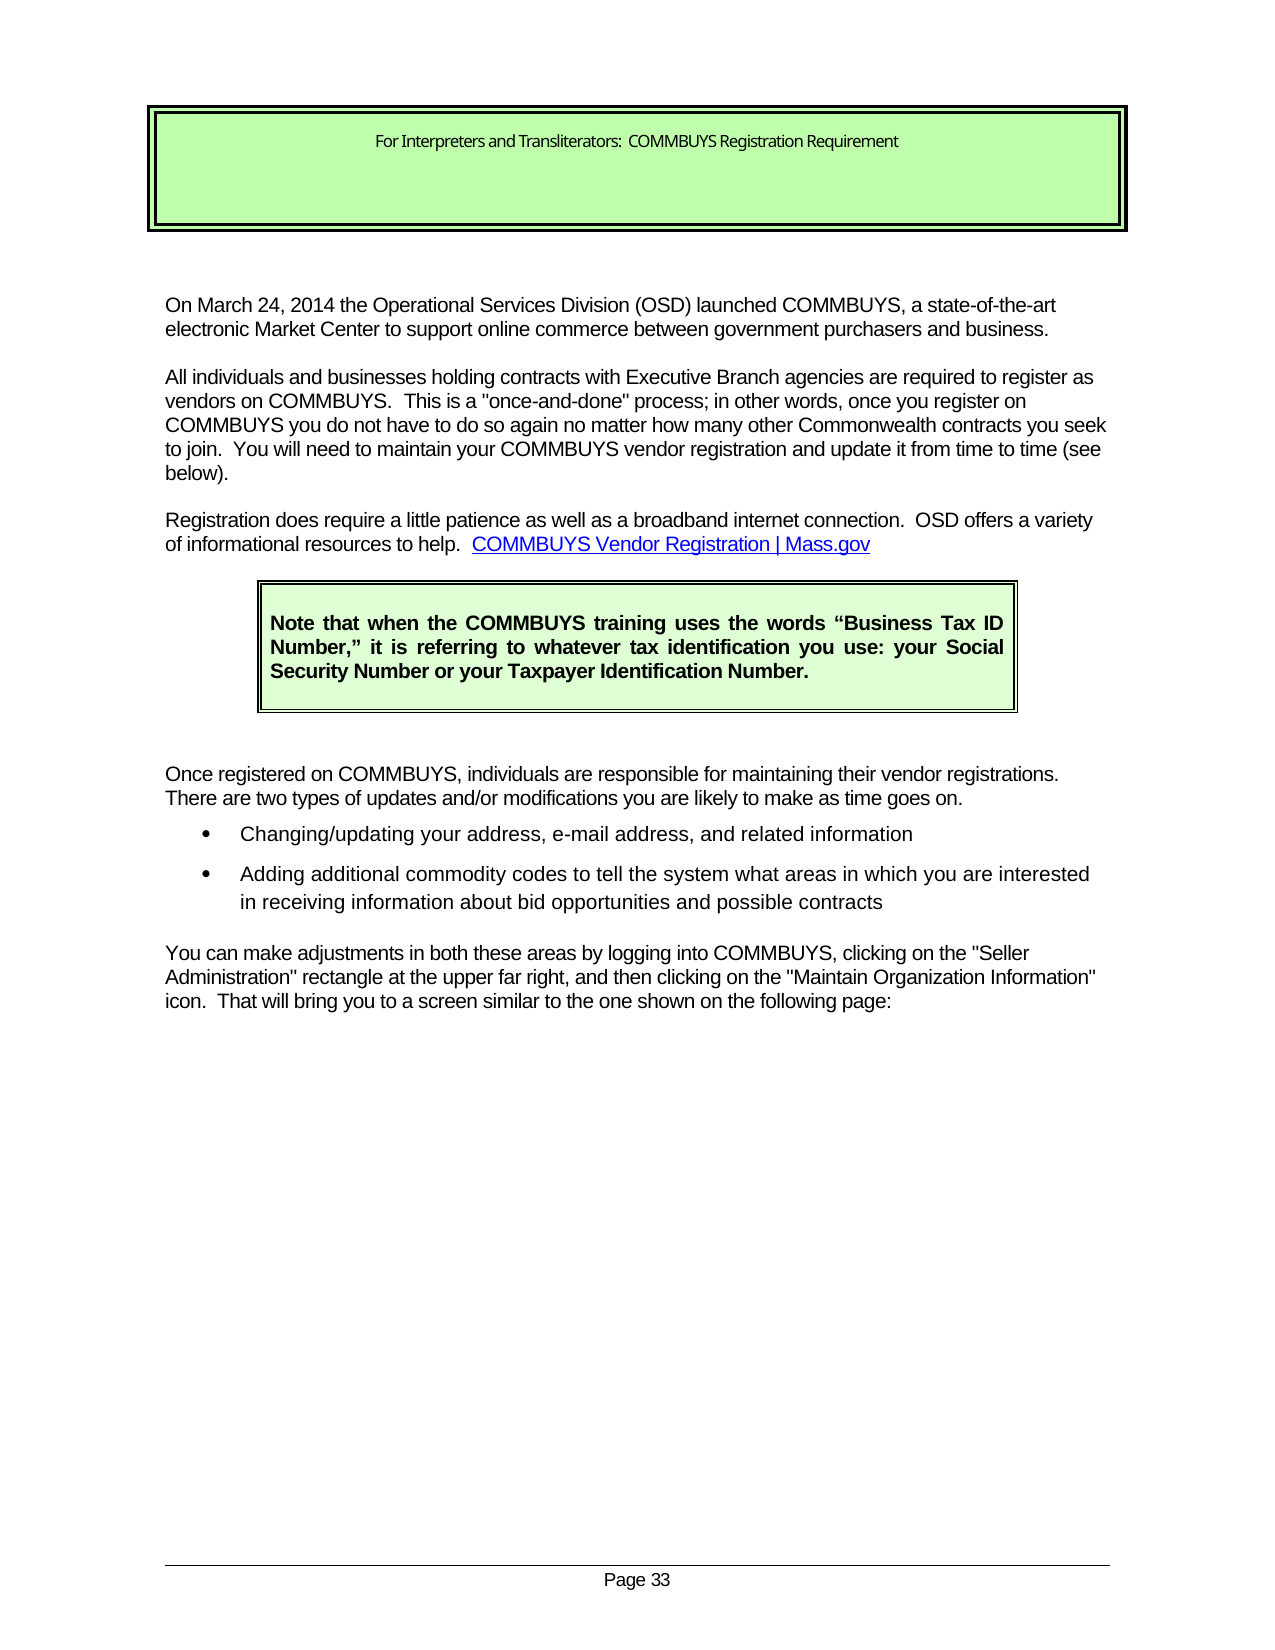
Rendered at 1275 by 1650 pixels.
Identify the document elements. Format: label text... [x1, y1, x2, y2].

text Note that when the COMMBUYS training uses the words “Business Tax ID Number,” it is referring to whatever tax identification you use: your Social Security Number or your Taxpayer Identification Number. [262, 604, 1013, 676]
list Adding additional commodity codes to tell the system what areas in which you are interested in receiving information about bid opportunities and possible contracts [202, 862, 1110, 913]
subtitle For Interpreters and Transliterators: COMMBUYS Registration Requirement [157, 117, 1118, 169]
text You can make adjustments in both these areas by logging into COMMBUYS, clicking on the "Seller Administration" rectangle at the upper far right, and then clicking on the "Maintain Organization Information" icon. That will bring you to a screen similar to the one shown on the following page: [165, 941, 1110, 1013]
list Changing/updating your address, e-mail address, and related information [202, 822, 1110, 846]
text On March 24, 2014 the Operational Services Division (OSD) launched COMMBUYS, a state-of-the-art electronic Market Center to support online commerce between government purchasers and business. [165, 293, 1110, 341]
text All individuals and businesses holding contracts with Executive Branch agencies are required to register as vendors on COMMBUYS. This is a "once-and-done" process; in other words, once you register on COMMBUYS you do not have to do so again no matter how many other Commonwealth contracts you seek to join. You will need to maintain your COMMBUYS vendor registration and update it from time to time (see below). [165, 364, 1110, 484]
text Once registered on COMMBUYS, individuals are responsible for maintaining their vendor registrations. There are two types of updates and/or modifications you are likely to make as time goes on. [165, 761, 1110, 809]
text Registration does require a little patience as well as a broadband internet connection. OSD offers a variety of informational resources to help. COMMBUYS Vendor Registration | Mass.gov [165, 508, 1110, 556]
